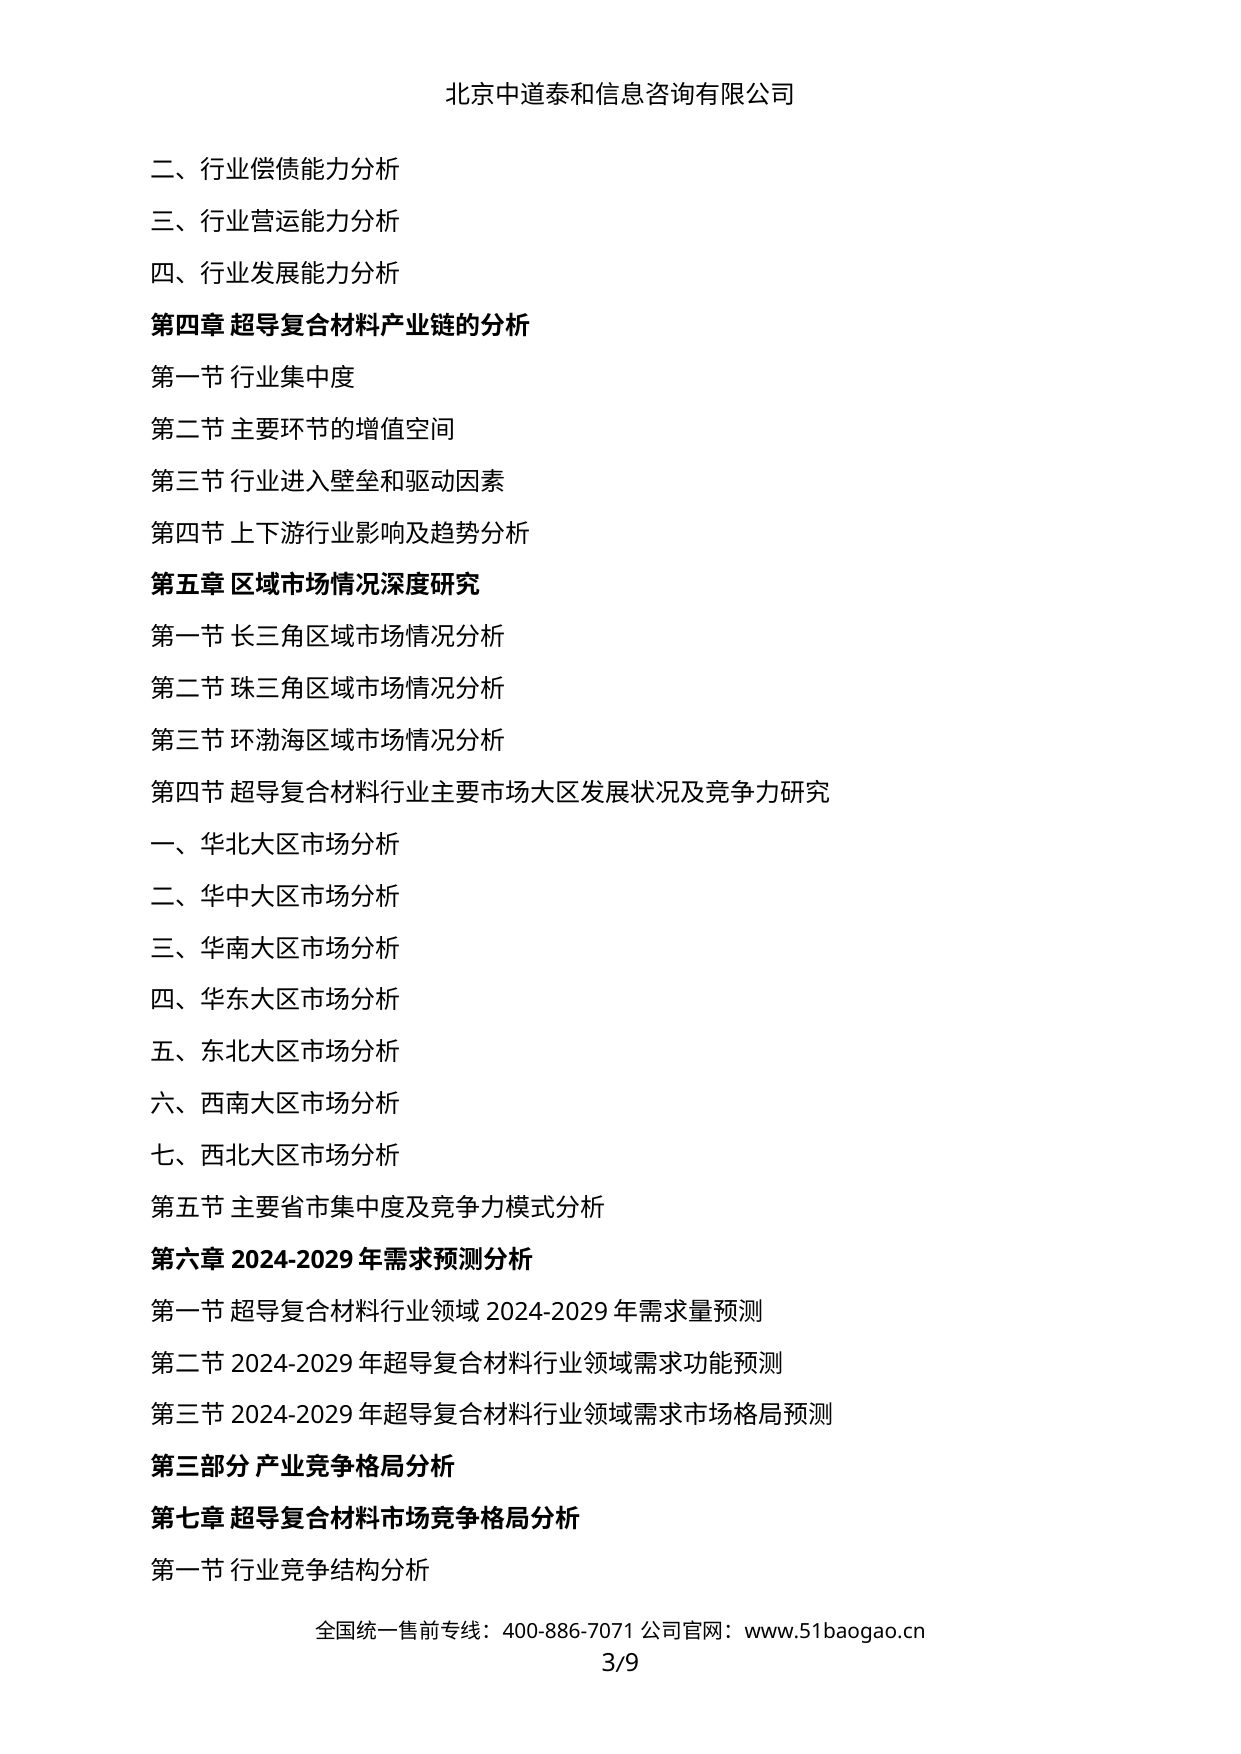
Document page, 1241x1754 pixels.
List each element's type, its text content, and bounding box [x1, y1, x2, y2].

text 第三节 行业进入壁垒和驱动因素 [150, 461, 1090, 497]
text 第七章 超导复合材料市场竞争格局分析 [150, 1499, 1090, 1535]
text 二、华中大区市场分析 [150, 876, 1090, 912]
text 一、华北大区市场分析 [150, 824, 1090, 861]
text 第二节 珠三角区域市场情况分析 [150, 669, 1090, 705]
text 第二节 主要环节的增值空间 [150, 409, 1090, 446]
text 第一节 行业竞争结构分析 [150, 1551, 1090, 1587]
text 六、西南大区市场分析 [150, 1084, 1090, 1120]
text 第一节 行业集中度 [150, 357, 1090, 394]
text 七、西北大区市场分析 [150, 1136, 1090, 1172]
text 三、华南大区市场分析 [150, 928, 1090, 964]
text 第六章 2024-2029年需求预测分析 [150, 1239, 1090, 1276]
text 第四节 上下游行业影响及趋势分析 [150, 513, 1090, 549]
text 第一节 超导复合材料行业领域2024-2029年需求量预测 [150, 1291, 1090, 1327]
text 第二节 2024-2029年超导复合材料行业领域需求功能预测 [150, 1343, 1090, 1379]
text 第一节 长三角区域市场情况分析 [150, 617, 1090, 653]
text 第五节 主要省市集中度及竞争力模式分析 [150, 1187, 1090, 1224]
text 五、东北大区市场分析 [150, 1032, 1090, 1068]
text 第五章 区域市场情况深度研究 [150, 565, 1090, 601]
text 第四节 超导复合材料行业主要市场大区发展状况及竞争力研究 [150, 772, 1090, 809]
text 四、华东大区市场分析 [150, 980, 1090, 1016]
text 二、行业偿债能力分析 [150, 150, 1090, 186]
text 第四章 超导复合材料产业链的分析 [150, 306, 1090, 342]
text 第三节 2024-2029年超导复合材料行业领域需求市场格局预测 [150, 1395, 1090, 1431]
text 四、行业发展能力分析 [150, 254, 1090, 290]
text 第三节 环渤海区域市场情况分析 [150, 721, 1090, 757]
text 第三部分 产业竞争格局分析 [150, 1447, 1090, 1483]
text 三、行业营运能力分析 [150, 202, 1090, 238]
